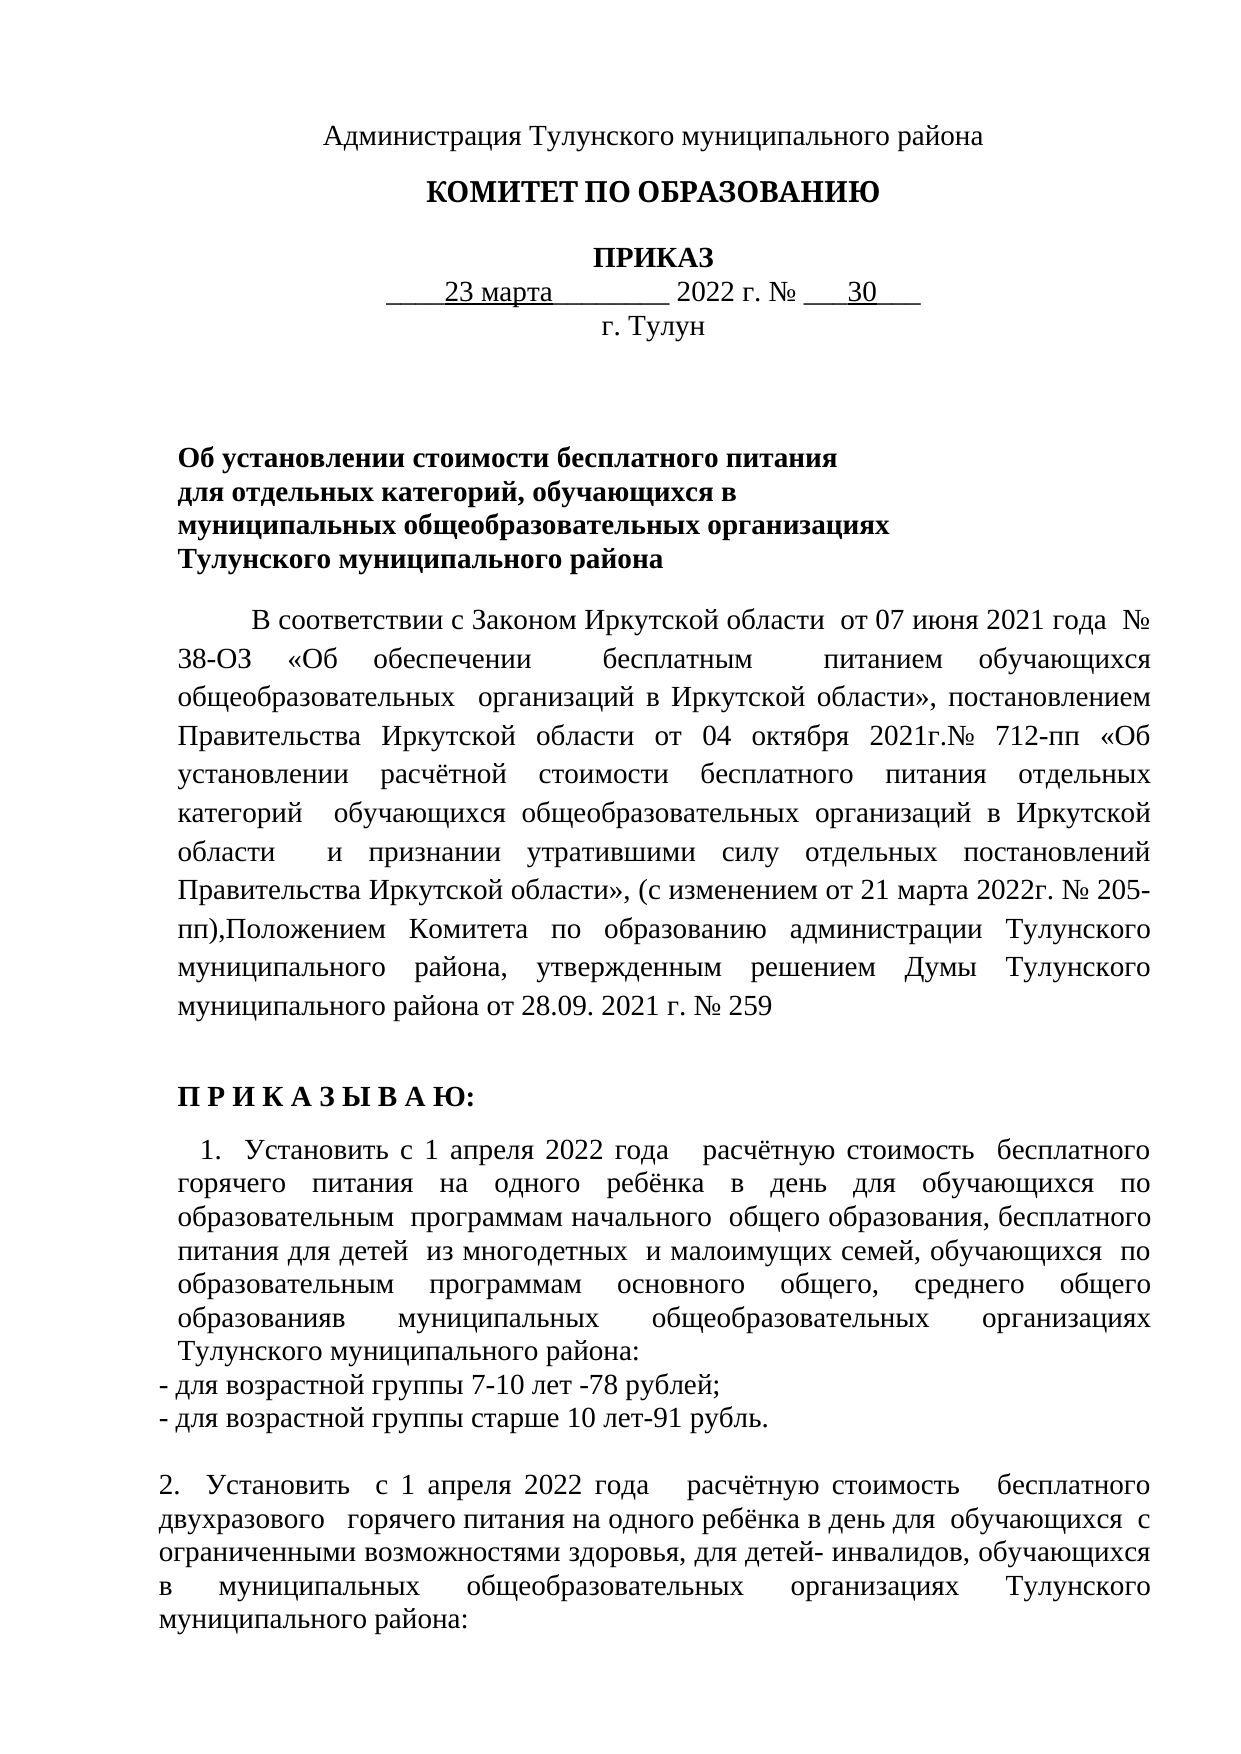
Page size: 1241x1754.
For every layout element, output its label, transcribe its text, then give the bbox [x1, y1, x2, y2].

text для отдельных категорий, обучающихся в [177, 474, 1152, 507]
text муниципальных общеобразовательных организациях [177, 507, 1152, 541]
text Тулунского муниципального района [177, 541, 1152, 574]
text В соответствии с Законом Иркутской области от 07 июня 2021 года № 38-ОЗ «Об обеспечении бесплатным питанием обучающихся общеобразовательных организаций в Иркутской области», постановлением Правительства Иркутской области от 04 октября 2021г.№ 712-пп «Об установлении расчётной стоимости бесплатного питания отдельных категорий обучающихся общеобразовательных организаций в Иркутской области и признании утратившими силу отдельных постановлений Правительства Иркутской области», (с изменением от 21 марта 2022г. № 205-пп),Положением Комитета по образованию администрации Тулунского муниципального района, утвержденным решением Думы Тулунского муниципального района от 28.09. 2021 г. № 259 [177, 602, 1152, 1021]
text - для возрастной группы 7-10 лет -78 рублей; [158, 1367, 1152, 1400]
text Об установлении стоимости бесплатного питания [177, 440, 1152, 474]
table_header Администрация Тулунского муниципального района КОМИТЕТ ПО ОБРАЗОВАНИЮ ПРИКАЗ ____23 марта________ 2022 г. № ___30___ г. Тулун [166, 118, 1140, 440]
text П Р И К А З Ы В А Ю: [177, 1079, 1152, 1113]
text 1. Установить с 1 апреля 2022 года расчётную стоимость бесплатного горячего питания на одного ребёнка в день для обучающихся по образовательным программам начального общего образования, бесплатного питания для детей из многодетных и малоимущих семей, обучающихся по образовательным программам основного общего, среднего общего образованияв муниципальных общеобразовательных организациях Тулунского муниципального района: [177, 1132, 1152, 1367]
text 2. Установить с 1 апреля 2022 года расчётную стоимость бесплатного двухразового горячего питания на одного ребёнка в день для обучающихся с ограниченными возможностями здоровья, для детей- инвалидов, обучающихся в муниципальных общеобразовательных организациях Тулунского муниципального района: [158, 1467, 1152, 1635]
text - для возрастной группы старше 10 лет-91 рубль. [158, 1400, 1152, 1434]
